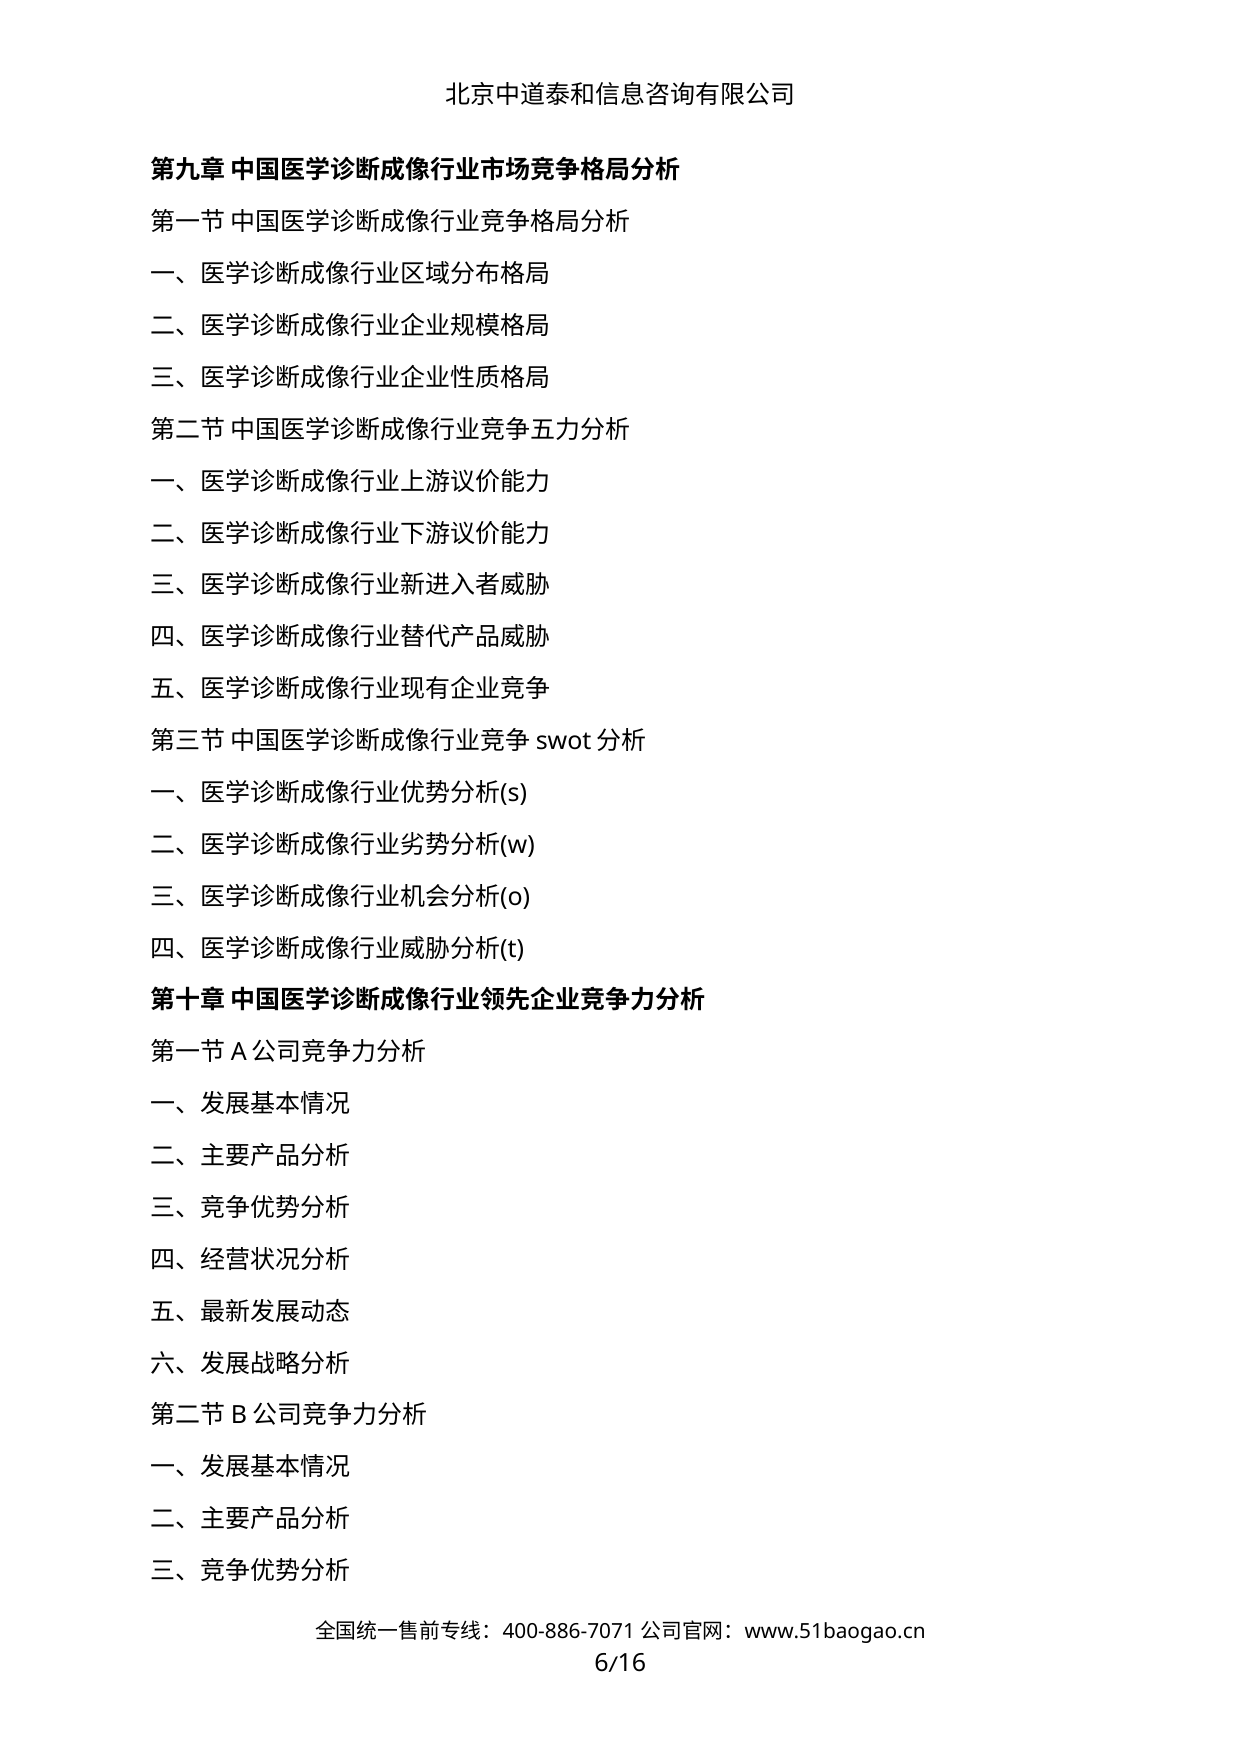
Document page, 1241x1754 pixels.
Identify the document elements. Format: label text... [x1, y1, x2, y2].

text 五、医学诊断成像行业现有企业竞争 [150, 669, 1090, 705]
text 第十章 中国医学诊断成像行业领先企业竞争力分析 [150, 980, 1090, 1016]
text 六、发展战略分析 [150, 1343, 1090, 1379]
text 五、最新发展动态 [150, 1291, 1090, 1327]
text 四、经营状况分析 [150, 1239, 1090, 1276]
text 一、发展基本情况 [150, 1447, 1090, 1483]
text 一、医学诊断成像行业区域分布格局 [150, 254, 1090, 290]
text 二、医学诊断成像行业劣势分析(w) [150, 824, 1090, 861]
text 第二节 B公司竞争力分析 [150, 1395, 1090, 1431]
text 一、医学诊断成像行业优势分析(s) [150, 772, 1090, 809]
text 三、竞争优势分析 [150, 1187, 1090, 1224]
text 四、医学诊断成像行业替代产品威胁 [150, 617, 1090, 653]
text 第二节 中国医学诊断成像行业竞争五力分析 [150, 409, 1090, 446]
text 三、医学诊断成像行业企业性质格局 [150, 357, 1090, 394]
text 第一节 中国医学诊断成像行业竞争格局分析 [150, 202, 1090, 238]
text 三、医学诊断成像行业机会分析(o) [150, 876, 1090, 912]
text 三、医学诊断成像行业新进入者威胁 [150, 565, 1090, 601]
text 第一节 A公司竞争力分析 [150, 1032, 1090, 1068]
text 二、主要产品分析 [150, 1499, 1090, 1535]
text 三、竞争优势分析 [150, 1551, 1090, 1587]
text 二、主要产品分析 [150, 1136, 1090, 1172]
text 一、医学诊断成像行业上游议价能力 [150, 461, 1090, 497]
text 一、发展基本情况 [150, 1084, 1090, 1120]
text 二、医学诊断成像行业下游议价能力 [150, 513, 1090, 549]
text 第三节 中国医学诊断成像行业竞争swot分析 [150, 721, 1090, 757]
text 二、医学诊断成像行业企业规模格局 [150, 306, 1090, 342]
text 第九章 中国医学诊断成像行业市场竞争格局分析 [150, 150, 1090, 186]
text 四、医学诊断成像行业威胁分析(t) [150, 928, 1090, 964]
